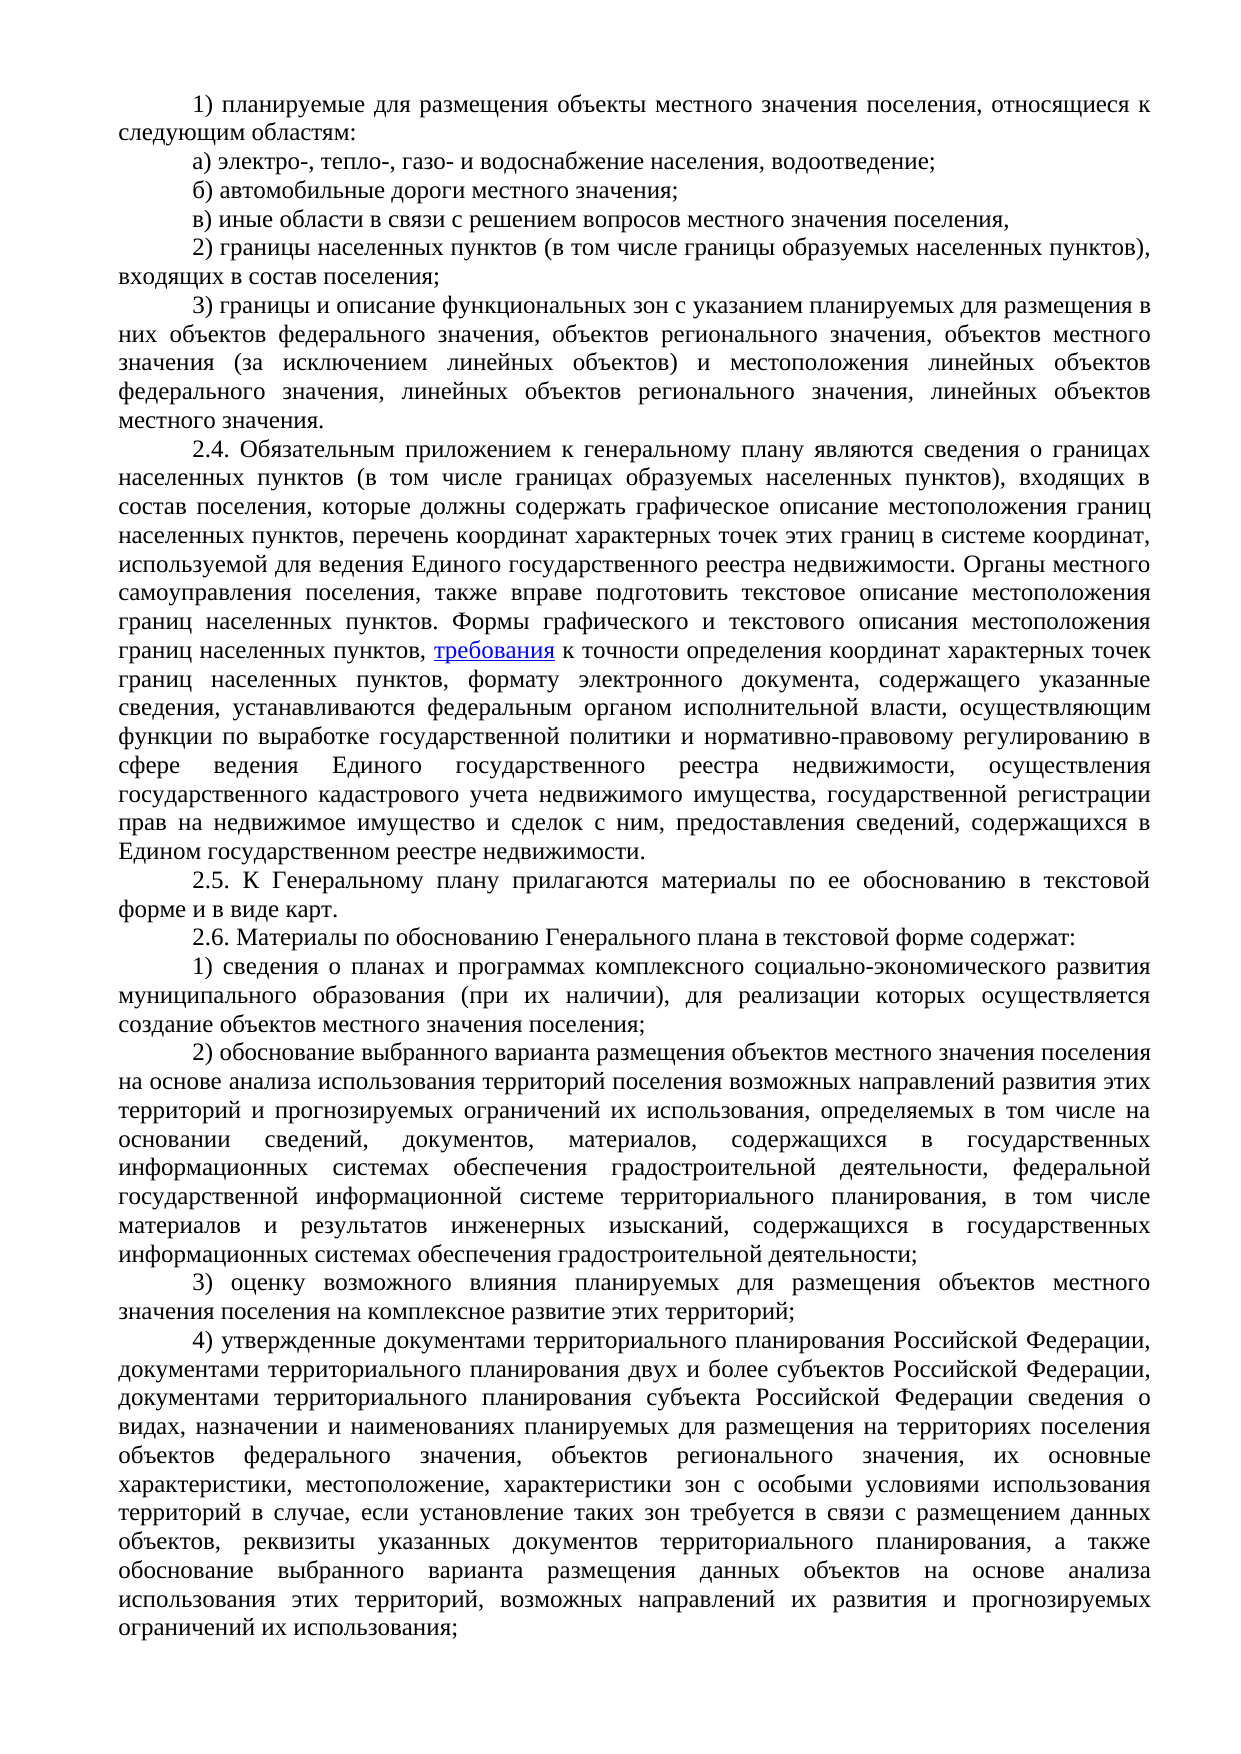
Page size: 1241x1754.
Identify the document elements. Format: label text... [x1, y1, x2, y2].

text 1) планируемые для размещения объекты местного значения поселения, относящиеся к следующим областям: [118, 89, 1152, 146]
text 2) границы населенных пунктов (в том числе границы образуемых населенных пунктов), входящих в состав поселения; [118, 232, 1152, 290]
text 4) утвержденные документами территориального планирования Российской Федерации, документами территориального планирования двух и более субъектов Российской Федерации, документами территориального планирования субъекта Российской Федерации сведения о видах, назначении и наименованиях планируемых для размещения на территориях поселения объектов федерального значения, объектов регионального значения, их основные характеристики, местоположение, характеристики зон с особыми условиями использования территорий в случае, если установление таких зон требуется в связи с размещением данных объектов, реквизиты указанных документов территориального планирования, а также обоснование выбранного варианта размещения данных объектов на основе анализа использования этих территорий, возможных направлений их развития и прогнозируемых ограничений их использования; [118, 1325, 1152, 1641]
text 2.5. К Генеральному плану прилагаются материалы по ее обоснованию в текстовой форме и в виде карт. [118, 865, 1152, 922]
text 3) оценку возможного влияния планируемых для размещения объектов местного значения поселения на комплексное развитие этих территорий; [118, 1267, 1152, 1325]
text 2.4. Обязательным приложением к генеральному плану являются сведения о границах населенных пунктов (в том числе границах образуемых населенных пунктов), входящих в состав поселения, которые должны содержать графическое описание местоположения границ населенных пунктов, перечень координат характерных точек этих границ в системе координат, используемой для ведения Единого государственного реестра недвижимости. Органы местного самоуправления поселения, также вправе подготовить текстовое описание местоположения границ населенных пунктов. Формы графического и текстового описания местоположения границ населенных пунктов, требования к точности определения координат характерных точек границ населенных пунктов, формату электронного документа, содержащего указанные сведения, устанавливаются федеральным органом исполнительной власти, осуществляющим функции по выработке государственной политики и нормативно-правовому регулированию в сфере ведения Единого государственного реестра недвижимости, осуществления государственного кадастрового учета недвижимого имущества, государственной регистрации прав на недвижимое имущество и сделок с ним, предоставления сведений, содержащихся в Едином государственном реестре недвижимости. [118, 434, 1152, 865]
text б) автомобильные дороги местного значения; [118, 175, 1152, 204]
text 2) обоснование выбранного варианта размещения объектов местного значения поселения на основе анализа использования территорий поселения возможных направлений развития этих территорий и прогнозируемых ограничений их использования, определяемых в том числе на основании сведений, документов, материалов, содержащихся в государственных информационных системах обеспечения градостроительной деятельности, федеральной государственной информационной системе территориального планирования, в том числе материалов и результатов инженерных изысканий, содержащихся в государственных информационных системах обеспечения градостроительной деятельности; [118, 1037, 1152, 1267]
text 1) сведения о планах и программах комплексного социально-экономического развития муниципального образования (при их наличии), для реализации которых осуществляется создание объектов местного значения поселения; [118, 951, 1152, 1037]
text а) электро-, тепло-, газо- и водоснабжение населения, водоотведение; [118, 146, 1152, 175]
text 2.6. Материалы по обоснованию Генерального плана в текстовой форме содержат: [118, 922, 1152, 951]
text в) иные области в связи с решением вопросов местного значения поселения, [118, 204, 1152, 232]
text 3) границы и описание функциональных зон с указанием планируемых для размещения в них объектов федерального значения, объектов регионального значения, объектов местного значения (за исключением линейных объектов) и местоположения линейных объектов федерального значения, линейных объектов регионального значения, линейных объектов местного значения. [118, 290, 1152, 434]
